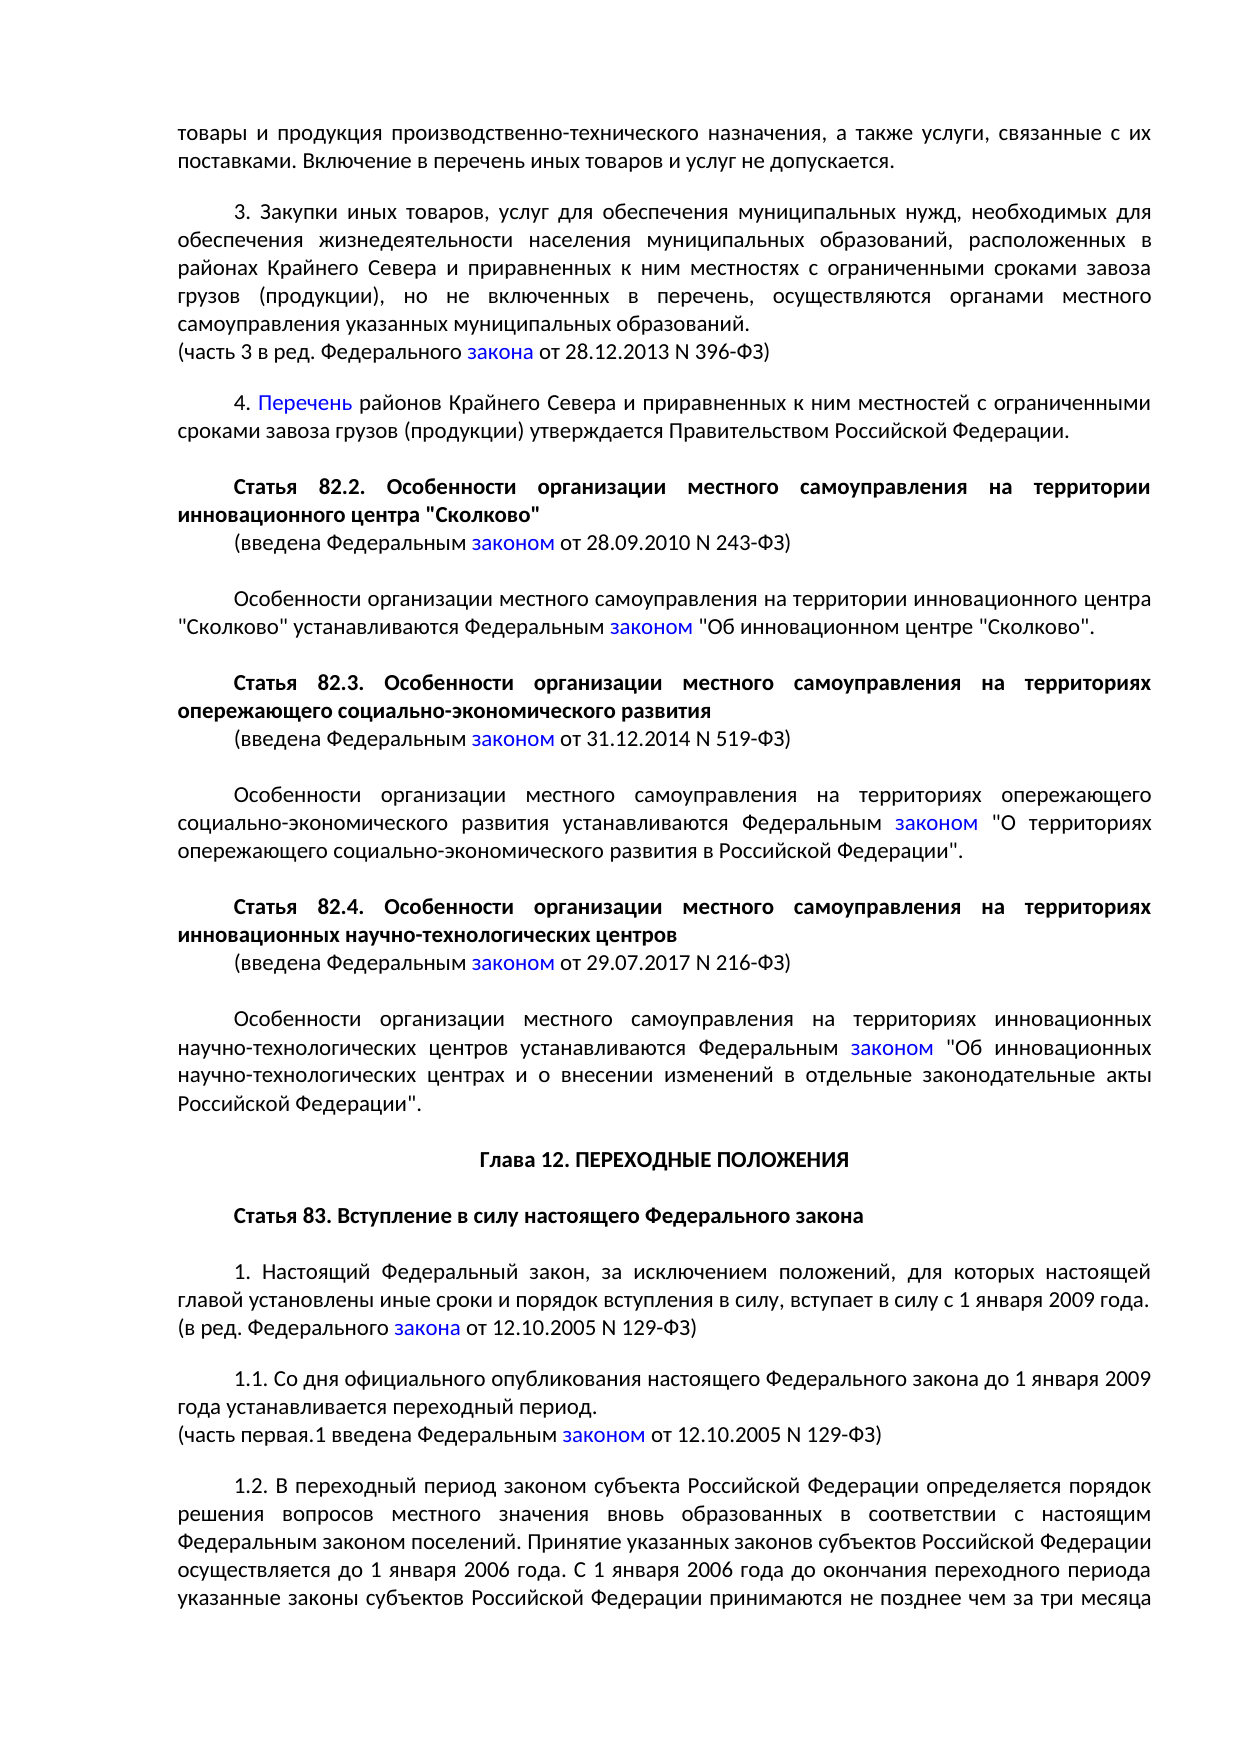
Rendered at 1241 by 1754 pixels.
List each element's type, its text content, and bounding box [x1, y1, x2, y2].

title Статья 83. Вступление в силу настоящего Федерального закона [177, 1201, 1152, 1229]
title Статья 82.2. Особенности организации местного самоуправления на территории инновационного центра "Сколково" [177, 472, 1152, 528]
text (в ред. Федерального закона от 12.10.2005 N 129-ФЗ) [177, 1313, 1152, 1341]
title Глава 12. ПЕРЕХОДНЫЕ ПОЛОЖЕНИЯ [177, 1145, 1152, 1173]
text (введена Федеральным законом от 29.07.2017 N 216-ФЗ) [177, 948, 1152, 977]
text Особенности организации местного самоуправления на территории инновационного центра "Сколково" устанавливаются Федеральным законом "Об инновационном центре "Сколково". [177, 584, 1152, 640]
text 1.1. Со дня официального опубликования настоящего Федерального закона до 1 января 2009 года устанавливается переходный период. [177, 1364, 1152, 1420]
text 1. Настоящий Федеральный закон, за исключением положений, для которых настоящей главой установлены иные сроки и порядок вступления в силу, вступает в силу с 1 января 2009 года. [177, 1257, 1152, 1313]
text (часть 3 в ред. Федерального закона от 28.12.2013 N 396-ФЗ) [177, 337, 1152, 365]
text Особенности организации местного самоуправления на территориях опережающего социально-экономического развития устанавливаются Федеральным законом "О территориях опережающего социально-экономического развития в Российской Федерации". [177, 780, 1152, 864]
title Статья 82.3. Особенности организации местного самоуправления на территориях опережающего социально-экономического развития [177, 668, 1152, 724]
title Статья 82.4. Особенности организации местного самоуправления на территориях инновационных научно-технологических центров [177, 892, 1152, 948]
text (введена Федеральным законом от 28.09.2010 N 243-ФЗ) [177, 528, 1152, 556]
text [177, 1471, 1152, 1611]
text (часть первая.1 введена Федеральным законом от 12.10.2005 N 129-ФЗ) [177, 1420, 1152, 1448]
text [177, 118, 1152, 174]
text 3. Закупки иных товаров, услуг для обеспечения муниципальных нужд, необходимых для обеспечения жизнедеятельности населения муниципальных образований, расположенных в районах Крайнего Севера и приравненных к ним местностях с ограниченными сроками завоза грузов (продукции), но не включенных в перечень, осуществляются органами местного самоуправления указанных муниципальных образований. [177, 197, 1152, 337]
text 4. Перечень районов Крайнего Севера и приравненных к ним местностей с ограниченными сроками завоза грузов (продукции) утверждается Правительством Российской Федерации. [177, 388, 1152, 444]
text Особенности организации местного самоуправления на территориях инновационных научно-технологических центров устанавливаются Федеральным законом "Об инновационных научно-технологических центрах и о внесении изменений в отдельные законодательные акты Российской Федерации". [177, 1004, 1152, 1117]
text (введена Федеральным законом от 31.12.2014 N 519-ФЗ) [177, 724, 1152, 752]
